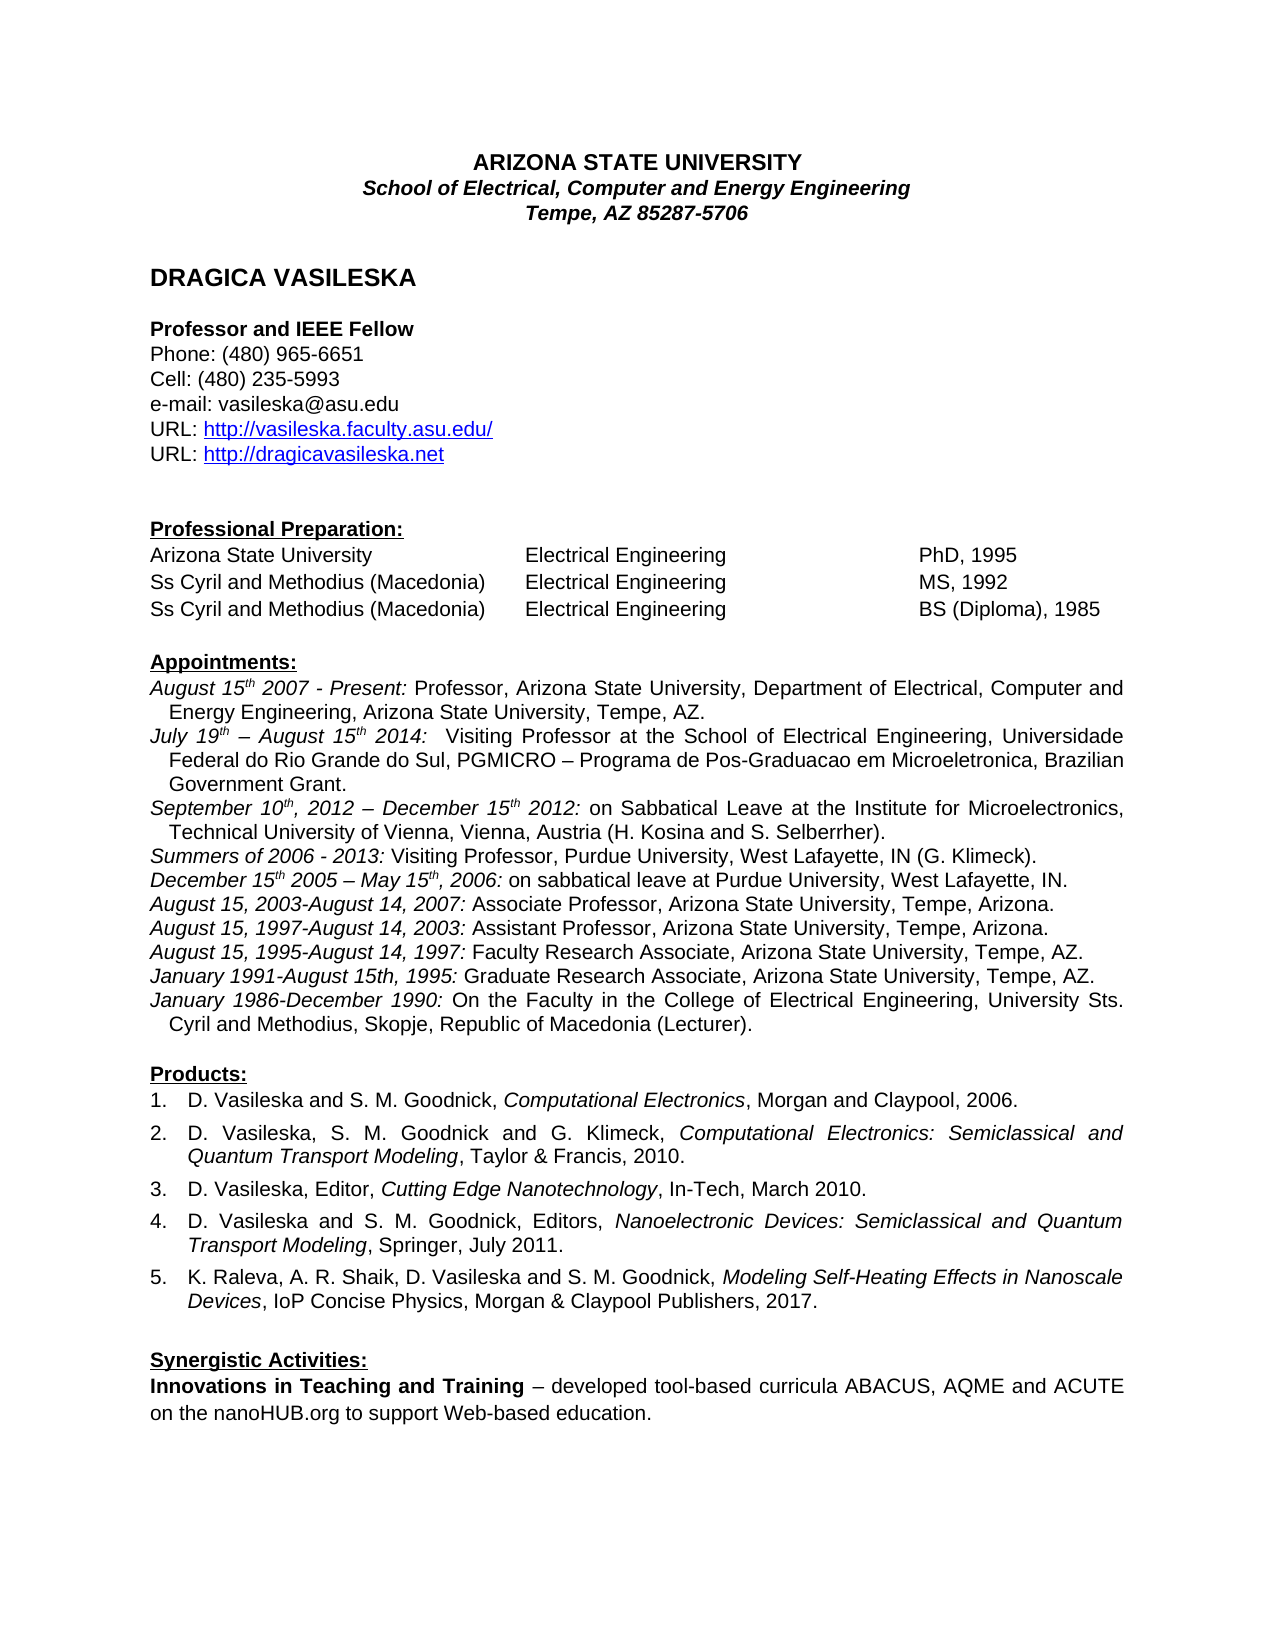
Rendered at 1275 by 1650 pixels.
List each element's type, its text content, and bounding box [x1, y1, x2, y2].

text Synergistic Activities: [150, 1348, 1125, 1372]
text URL: http://dragicavasileska.net [150, 442, 1125, 467]
text January 1991-August 15th, 1995: Graduate Research Associate, Arizona State University, Tempe, AZ. [150, 963, 1125, 987]
text Professional Preparation: [150, 517, 1125, 541]
text August 15th 2007 - Present: Professor, Arizona State University, Department of Electrical, Computer and Energy Engineering, Arizona State University, Tempe, AZ. [150, 676, 1125, 724]
table_cell Electrical Engineering [506, 570, 900, 597]
text September 10th, 2012 – December 15th 2012: on Sabbatical Leave at the Institute for Microelectronics, Technical University of Vienna, Vienna, Austria (H. Kosina and S. Selberrher). [150, 796, 1125, 844]
list D. Vasileska and S. M. Goodnick, Computational Electronics, Morgan and Claypool, 2006. [150, 1088, 1125, 1112]
text July 19th – August 15th 2014: Visiting Professor at the School of Electrical Engineering, Universidade Federal do Rio Grande do Sul, PGMICRO – Programa de Pos-Graduacao em Microeletronica, Brazilian Government Grant. [150, 724, 1125, 796]
list D. Vasileska, S. M. Goodnick and G. Klimeck, Computational Electronics: Semiclassical and Quantum Transport Modeling, Taylor & Francis, 2010. [150, 1120, 1125, 1168]
text Tempe, AZ 85287-5706 [150, 200, 1125, 225]
text Summers of 2006 - 2013: Visiting Professor, Purdue University, West Lafayette, IN (G. Klimeck). [150, 844, 1125, 868]
table_header PhD, 1995 [900, 543, 1125, 570]
text Phone: (480) 965-6651 [150, 342, 1125, 367]
text Appointments: [150, 650, 1125, 674]
text School of Electrical, Computer and Energy Engineering [150, 175, 1125, 200]
list K. Raleva, A. R. Shaik, D. Vasileska and S. M. Goodnick, Modeling Self-Heating Effects in Nanoscale Devices, IoP Concise Physics, Morgan & Claypool Publishers, 2017. [150, 1265, 1125, 1313]
text August 15, 1997-August 14, 2003: Assistant Professor, Arizona State University, Tempe, Arizona. [150, 916, 1125, 939]
text DRAGICA VASILESKA [150, 267, 1125, 292]
text August 15, 2003-August 14, 2007: Associate Professor, Arizona State University, Tempe, Arizona. [150, 892, 1125, 916]
table_cell Ss Cyril and Methodius (Macedonia) [150, 597, 506, 623]
text December 15th 2005 – May 15th, 2006: on sabbatical leave at Purdue University, West Lafayette, IN. [150, 868, 1125, 892]
list D. Vasileska, Editor, Cutting Edge Nanotechnology, In-Tech, March 2010. [150, 1177, 1125, 1201]
table_cell MS, 1992 [900, 570, 1125, 597]
list D. Vasileska and S. M. Goodnick, Editors, Nanoelectronic Devices: Semiclassical and Quantum Transport Modeling, Springer, July 2011. [150, 1209, 1125, 1257]
table_cell Ss Cyril and Methodius (Macedonia) [150, 570, 506, 597]
text Innovations in Teaching and Training – developed tool-based curricula ABACUS, AQME and ACUTE on the nanoHUB.org to support Web-based education. [150, 1374, 1125, 1424]
text Cell: (480) 235-5993 [150, 367, 1125, 392]
text e-mail: vasileska@asu.edu [150, 392, 1125, 417]
table_cell Electrical Engineering [506, 597, 900, 623]
text ARIZONA STATE UNIVERSITY [150, 150, 1125, 175]
text URL: http://vasileska.faculty.asu.edu/ [150, 417, 1125, 442]
text January 1986-December 1990: On the Faculty in the College of Electrical Engineering, University Sts. Cyril and Methodius, Skopje, Republic of Macedonia (Lecturer). [150, 987, 1125, 1035]
table_cell BS (Diploma), 1985 [900, 597, 1125, 623]
table_header Electrical Engineering [506, 543, 900, 570]
table_header Arizona State University [150, 543, 506, 570]
text Professor and IEEE Fellow [150, 317, 1125, 342]
text August 15, 1995-August 14, 1997: Faculty Research Associate, Arizona State University, Tempe, AZ. [150, 939, 1125, 963]
text Products: [150, 1062, 1125, 1086]
